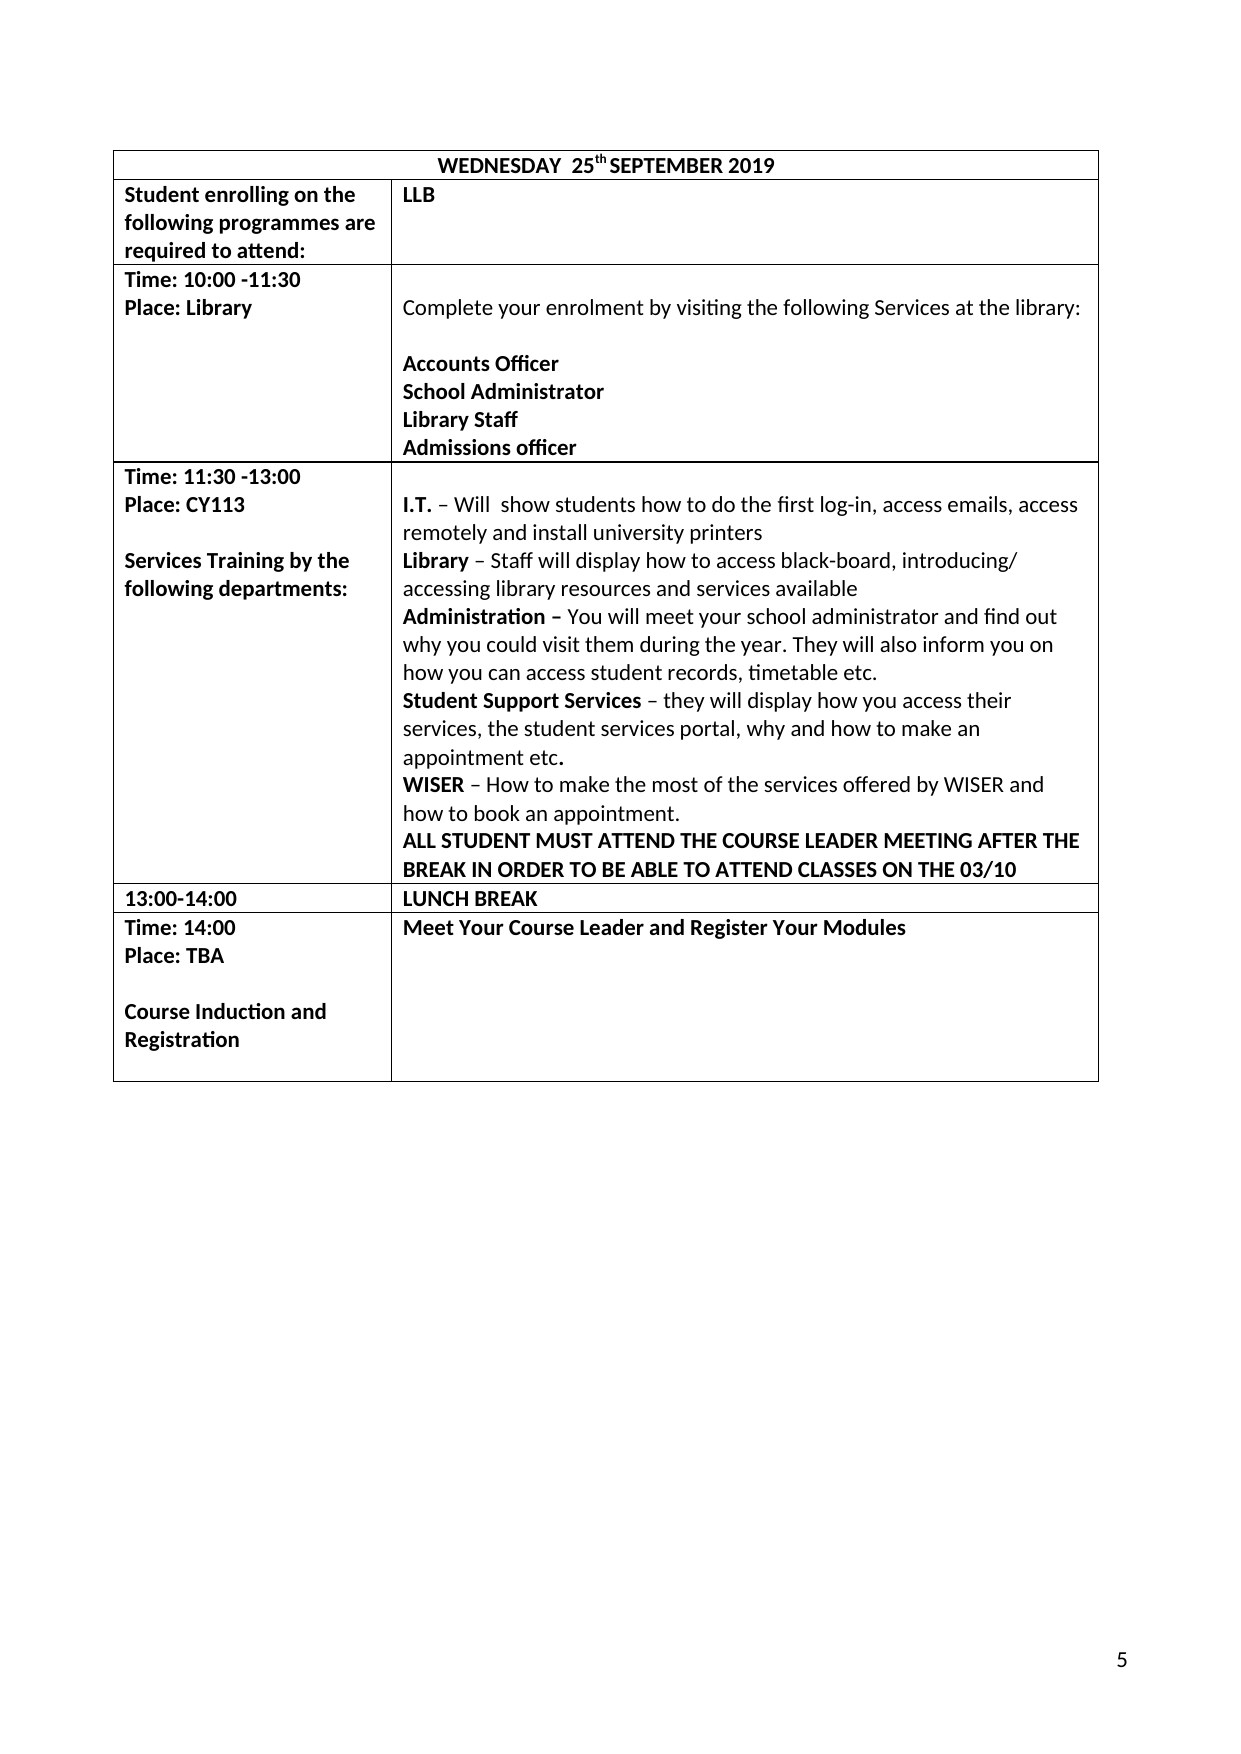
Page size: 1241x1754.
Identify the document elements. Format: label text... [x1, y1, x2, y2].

table_cell LUNCH BREAK [392, 884, 1098, 912]
table_cell LLB [392, 180, 1098, 264]
table_cell Complete your enrolment by visiting the following Services at the library: Accounts Officer School Administrator Library Staff Admissions officer [392, 265, 1098, 461]
table_cell Time: 11:30 -13:00 Place: CY113 Services Training by the following departments: [114, 463, 391, 883]
table_cell I.T. – Will show students how to do the first log-in, access emails, access remotely and install university printers Library – Staff will display how to access black-board, introducing/ accessing library resources and services available Administration – You will meet your school administrator and find out why you could visit them during the year. They will also inform you on how you can access student records, timetable etc. Student Support Services – they will display how you access their services, the student services portal, why and how to make an appointment etc. WISER – How to make the most of the services offered by WISER and how to book an appointment. ALL STUDENT MUST ATTEND THE COURSE LEADER MEETING AFTER THE BREAK IN ORDER TO BE ABLE TO ATTEND CLASSES ON THE 03/10 [392, 463, 1098, 883]
table_cell Time: 14:00 Place: TBA Course Induction and Registration [114, 913, 391, 1081]
table_cell Student enrolling on the following programmes are required to attend: [114, 180, 391, 264]
table_cell Meet Your Course Leader and Register Your Modules [392, 913, 1098, 1081]
table_cell Time: 10:00 -11:30 Place: Library [114, 265, 391, 461]
table_cell 13:00-14:00 [114, 884, 391, 912]
table_header WEDNESDAY 25th SEPTEMBER 2019 [114, 151, 1098, 179]
